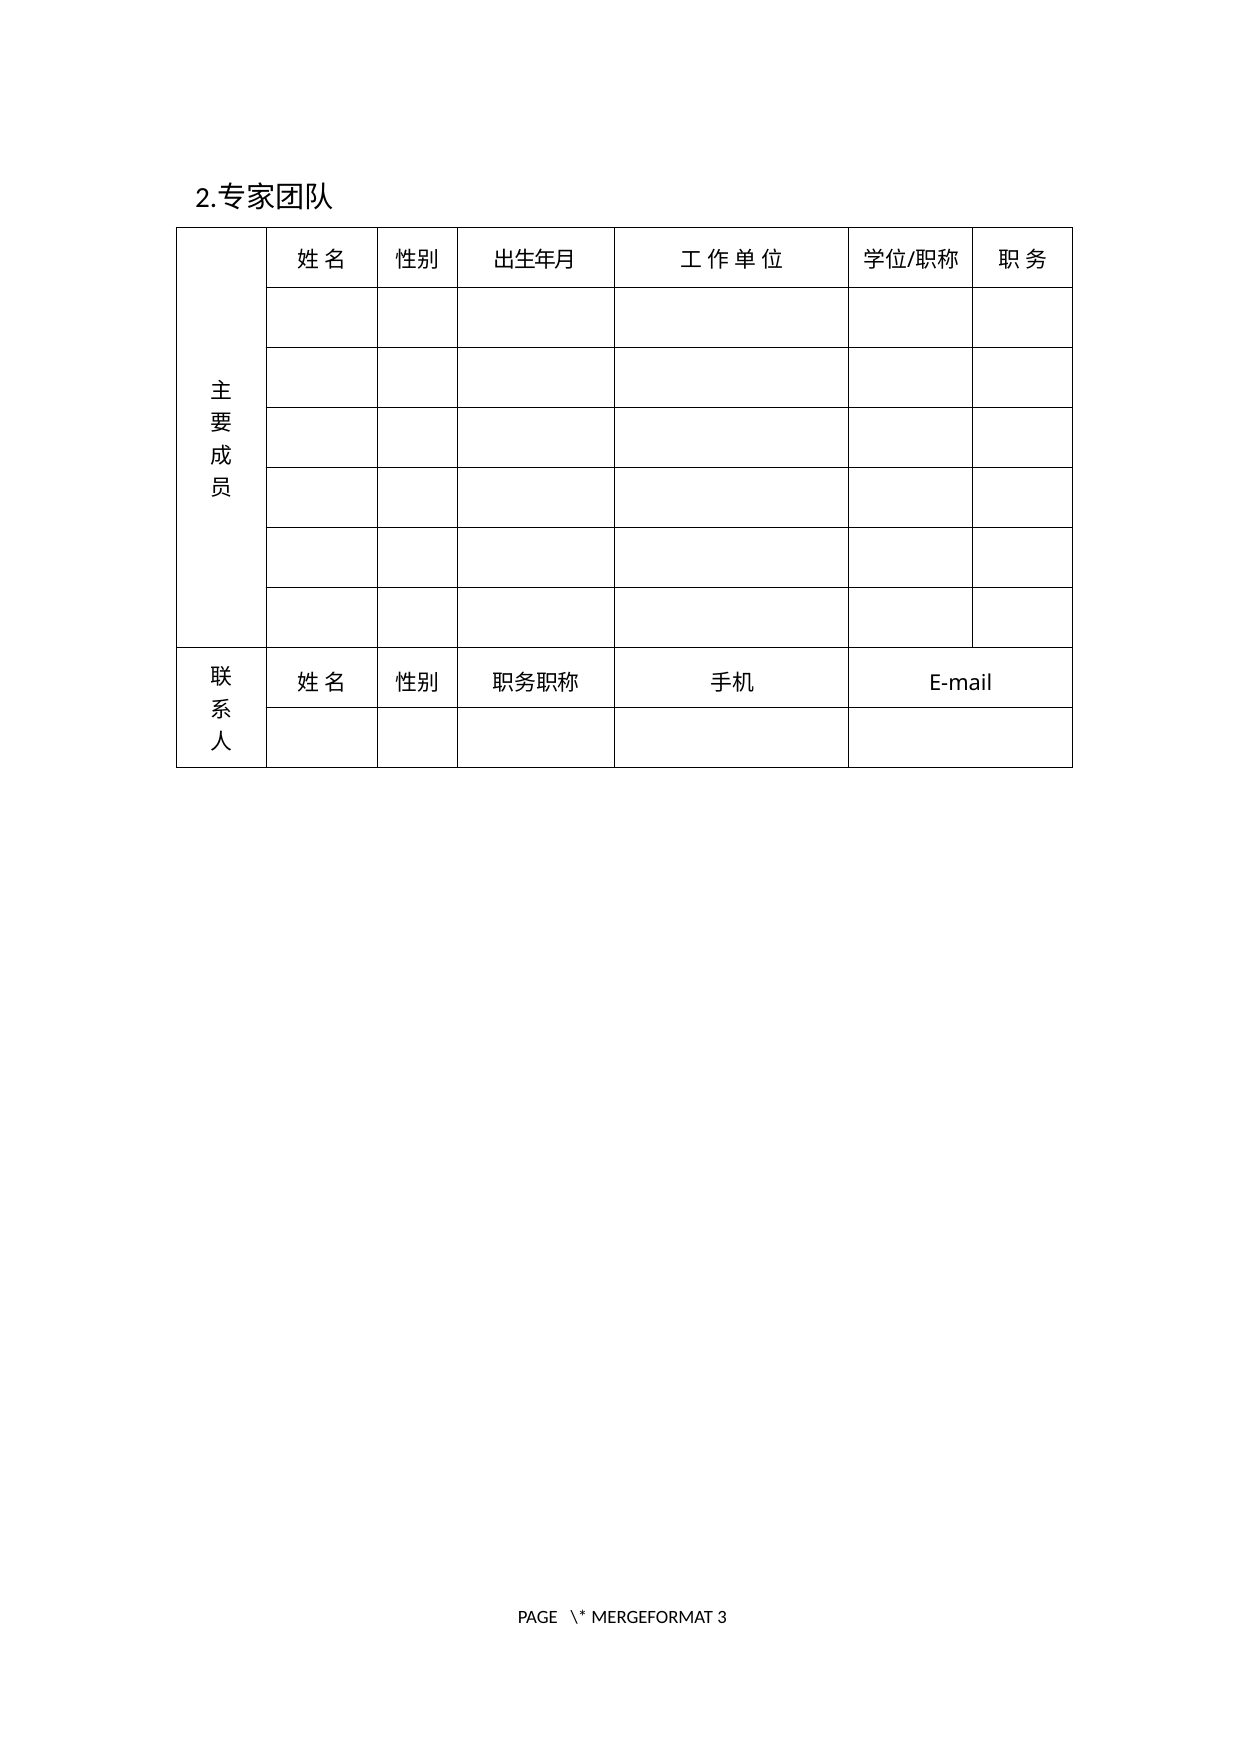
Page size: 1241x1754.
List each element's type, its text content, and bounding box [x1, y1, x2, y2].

table_cell 联 系 人 [177, 648, 266, 767]
table_cell [615, 708, 848, 767]
table_cell [615, 288, 848, 347]
table_cell 手机 [615, 648, 848, 707]
table_cell [849, 708, 1072, 767]
table_cell [849, 408, 972, 467]
table_header 出生年月 [458, 228, 614, 287]
table_cell [267, 468, 377, 527]
table_cell [378, 708, 457, 767]
table_cell [973, 288, 1072, 347]
table_cell [849, 588, 972, 647]
table_cell [458, 408, 614, 467]
table_cell [458, 528, 614, 587]
table_cell [378, 408, 457, 467]
table_cell 性别 [378, 648, 457, 707]
table_cell [458, 708, 614, 767]
table_header 主 要 成 员 [177, 228, 266, 647]
table_cell [615, 588, 848, 647]
table_cell [973, 588, 1072, 647]
table_cell [378, 588, 457, 647]
table_cell [267, 528, 377, 587]
table_cell [267, 288, 377, 347]
table_cell [378, 288, 457, 347]
table_cell [615, 468, 848, 527]
table_cell [615, 528, 848, 587]
table_header 工 作 单 位 [615, 228, 848, 287]
table_cell [849, 528, 972, 587]
table_cell 职务职称 [458, 648, 614, 707]
table_cell [267, 408, 377, 467]
table_cell [615, 408, 848, 467]
table_cell [849, 468, 972, 527]
table_cell [458, 348, 614, 407]
table_cell [973, 468, 1072, 527]
table_cell [378, 528, 457, 587]
table_cell [615, 348, 848, 407]
table_cell [849, 348, 972, 407]
table_cell E-mail [849, 648, 1072, 707]
table_cell [267, 348, 377, 407]
table_cell [973, 528, 1072, 587]
table_header 学位/职称 [849, 228, 972, 287]
table_cell [458, 288, 614, 347]
table_cell 姓 名 [267, 648, 377, 707]
table_cell [378, 348, 457, 407]
table_cell [267, 588, 377, 647]
table_cell [458, 468, 614, 527]
table_header 职 务 [973, 228, 1072, 287]
text 说明：省级机关、在京（沪）方面的首席专家，可复制此表继续填写。2.专家团队 [180, 162, 1180, 227]
table_header 姓 名 [267, 228, 377, 287]
table_cell [973, 348, 1072, 407]
table_cell [267, 708, 377, 767]
table_cell [378, 468, 457, 527]
table_cell [973, 408, 1072, 467]
table_cell [458, 588, 614, 647]
table_cell [849, 288, 972, 347]
table_header 性别 [378, 228, 457, 287]
